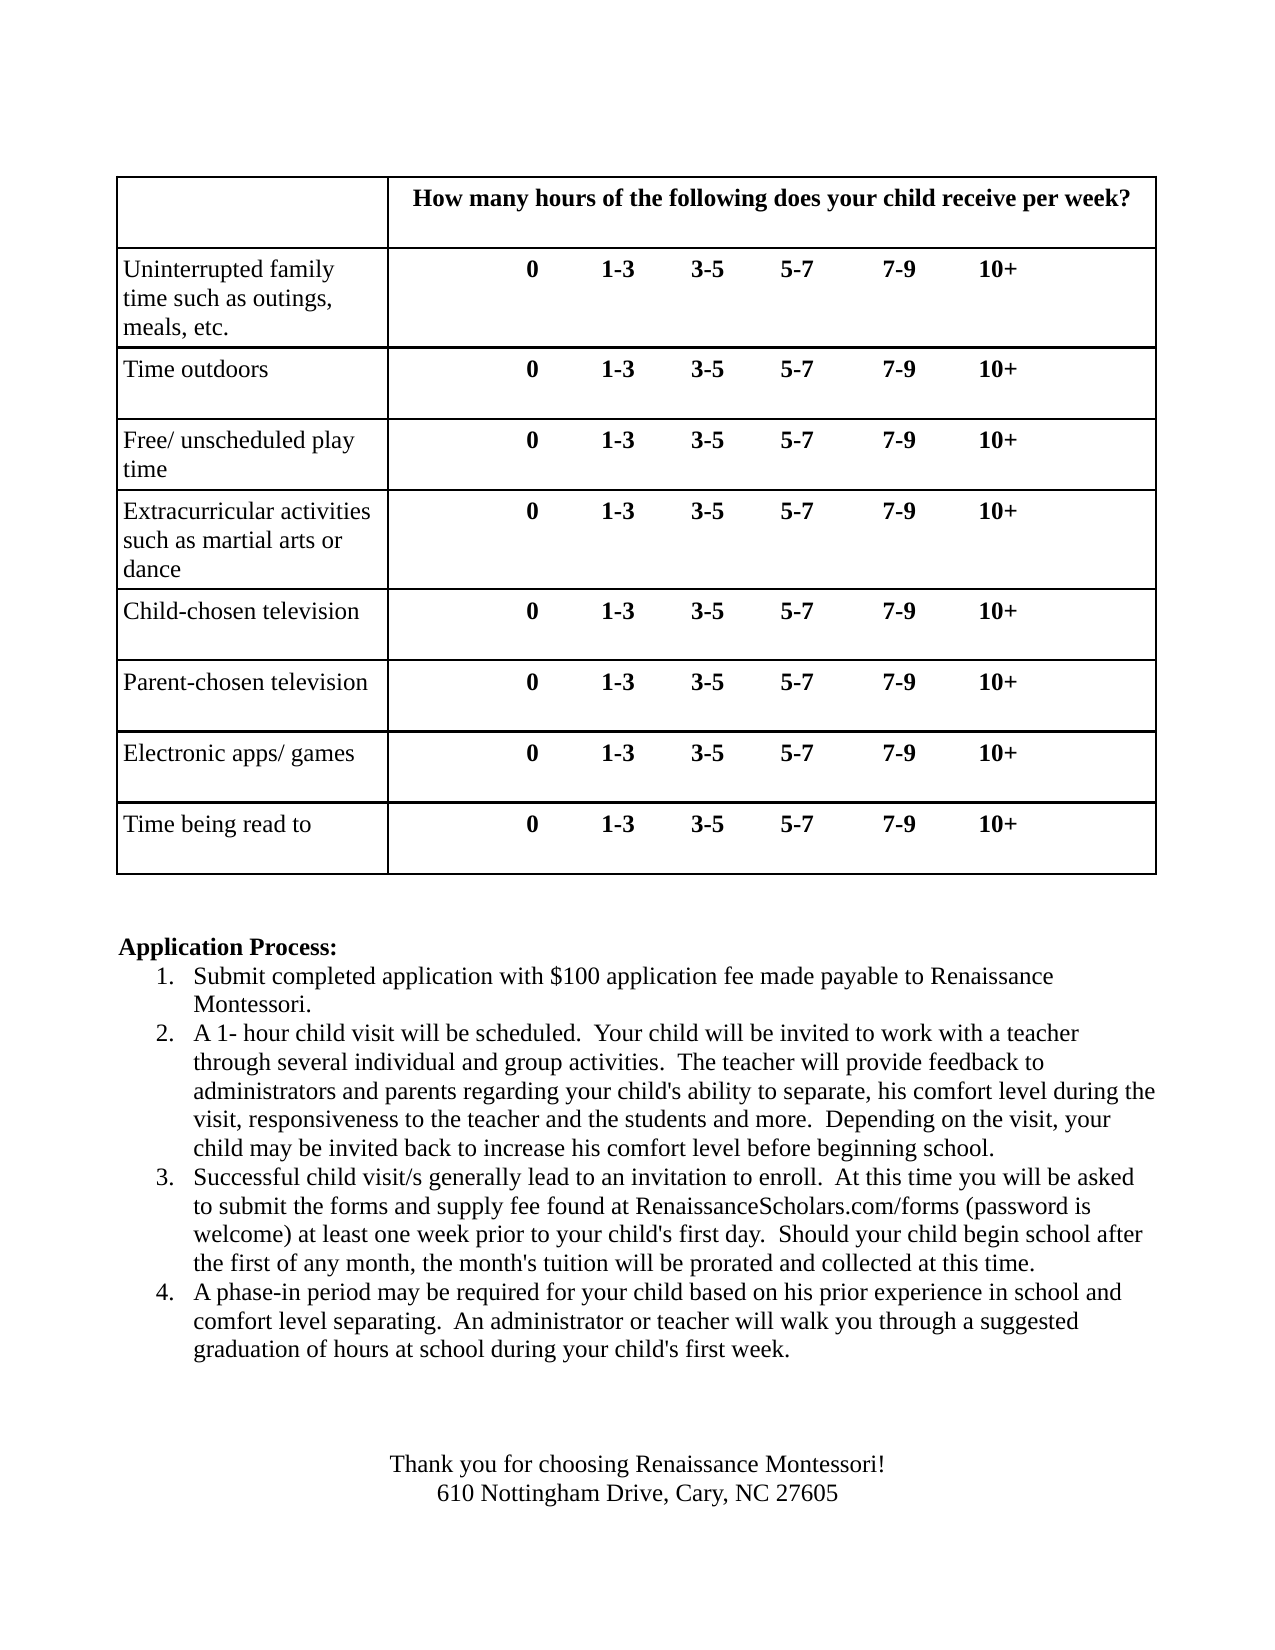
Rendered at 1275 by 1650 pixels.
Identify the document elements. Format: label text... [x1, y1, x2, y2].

table_cell 0 1-3 3-5 5-7 7-9 10+ [389, 590, 1155, 659]
table_header How many hours of the following does your child receive per week? [389, 178, 1155, 247]
table_cell Time outdoors [118, 349, 387, 417]
text 610 Nottingham Drive, Cary, NC 27605 [118, 1478, 1157, 1507]
text Application Process: [118, 932, 1157, 961]
table_cell Parent-chosen television [118, 661, 387, 730]
table_cell 0 1-3 3-5 5-7 7-9 10+ [389, 249, 1155, 346]
table_cell Time being read to [118, 804, 387, 872]
table_cell 0 1-3 3-5 5-7 7-9 10+ [389, 491, 1155, 588]
list Successful child visit/s generally lead to an invitation to enroll. At this time you will be asked to submit the forms and supply fee found at RenaissanceScholars.com/forms (password is welcome) at least one week prior to your child's first day. Should your child begin school after the first of any month, the month's tuition will be prorated and collected at this time. [156, 1162, 1157, 1277]
table_header [118, 178, 387, 247]
table_cell 0 1-3 3-5 5-7 7-9 10+ [389, 661, 1155, 730]
table_cell 0 1-3 3-5 5-7 7-9 10+ [389, 804, 1155, 872]
list A phase-in period may be required for your child based on his prior experience in school and comfort level separating. An administrator or teacher will walk you through a suggested graduation of hours at school during your child's first week. [156, 1277, 1157, 1363]
table_cell 0 1-3 3-5 5-7 7-9 10+ [389, 349, 1155, 417]
table_cell 0 1-3 3-5 5-7 7-9 10+ [389, 420, 1155, 488]
table_cell Extracurricular activities such as martial arts or dance [118, 491, 387, 588]
list Submit completed application with $100 application fee made payable to Renaissance Montessori. [156, 961, 1157, 1018]
list A 1- hour child visit will be scheduled. Your child will be invited to work with a teacher through several individual and group activities. The teacher will provide feedback to administrators and parents regarding your child's ability to separate, his comfort level during the visit, responsiveness to the teacher and the students and more. Depending on the visit, your child may be invited back to increase his comfort level before beginning school. [156, 1018, 1157, 1162]
table_cell Uninterrupted family time such as outings, meals, etc. [118, 249, 387, 346]
text Thank you for choosing Renaissance Montessori! [118, 1449, 1157, 1478]
table_cell Child-chosen television [118, 590, 387, 659]
table_cell 0 1-3 3-5 5-7 7-9 10+ [389, 733, 1155, 801]
table_cell Free/ unscheduled play time [118, 420, 387, 488]
table_cell Electronic apps/ games [118, 733, 387, 801]
